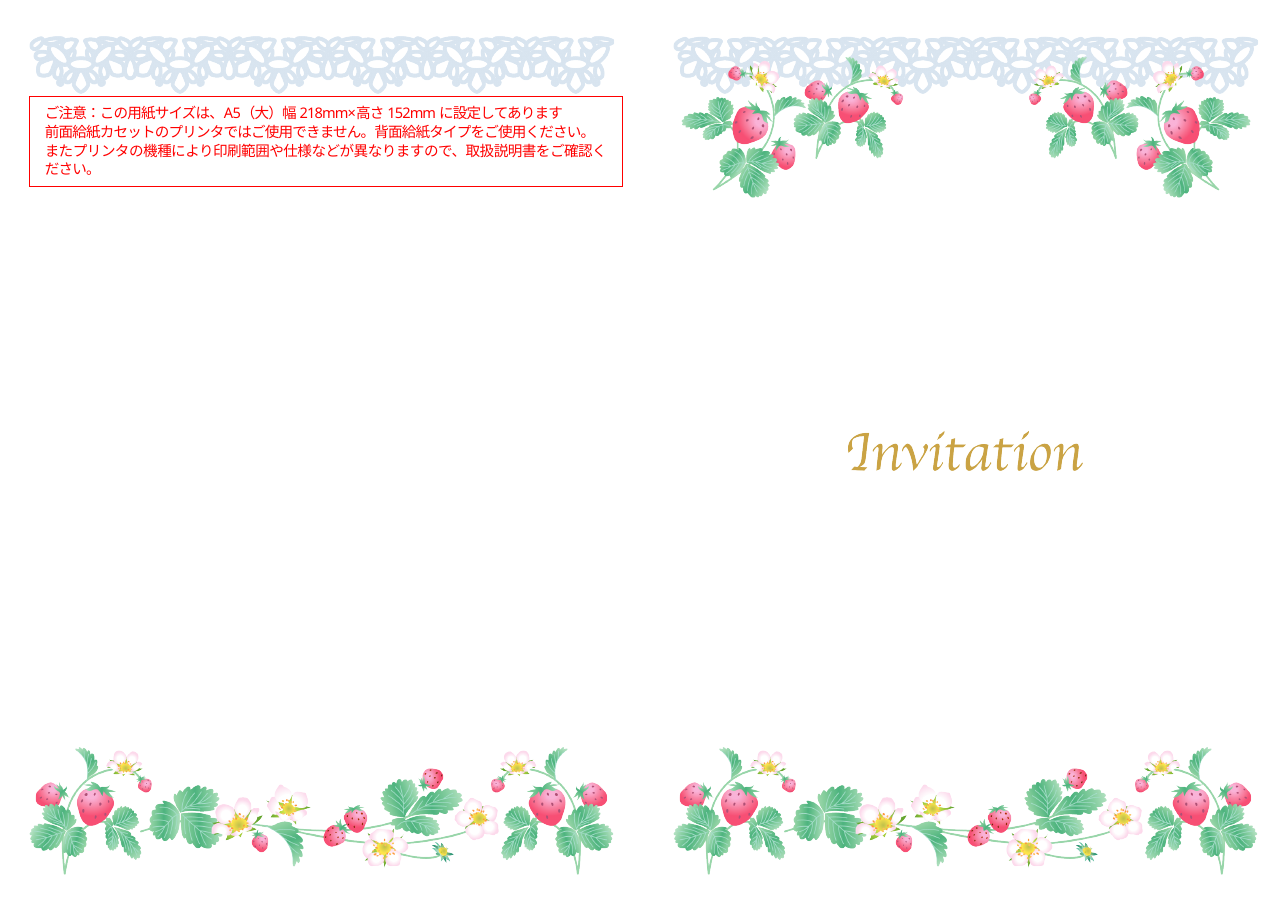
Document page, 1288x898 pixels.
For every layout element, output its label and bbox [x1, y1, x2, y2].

picture [29, 36, 615, 94]
picture [847, 430, 1084, 472]
picture [673, 36, 1259, 198]
picture [673, 747, 1259, 875]
picture [29, 747, 615, 875]
